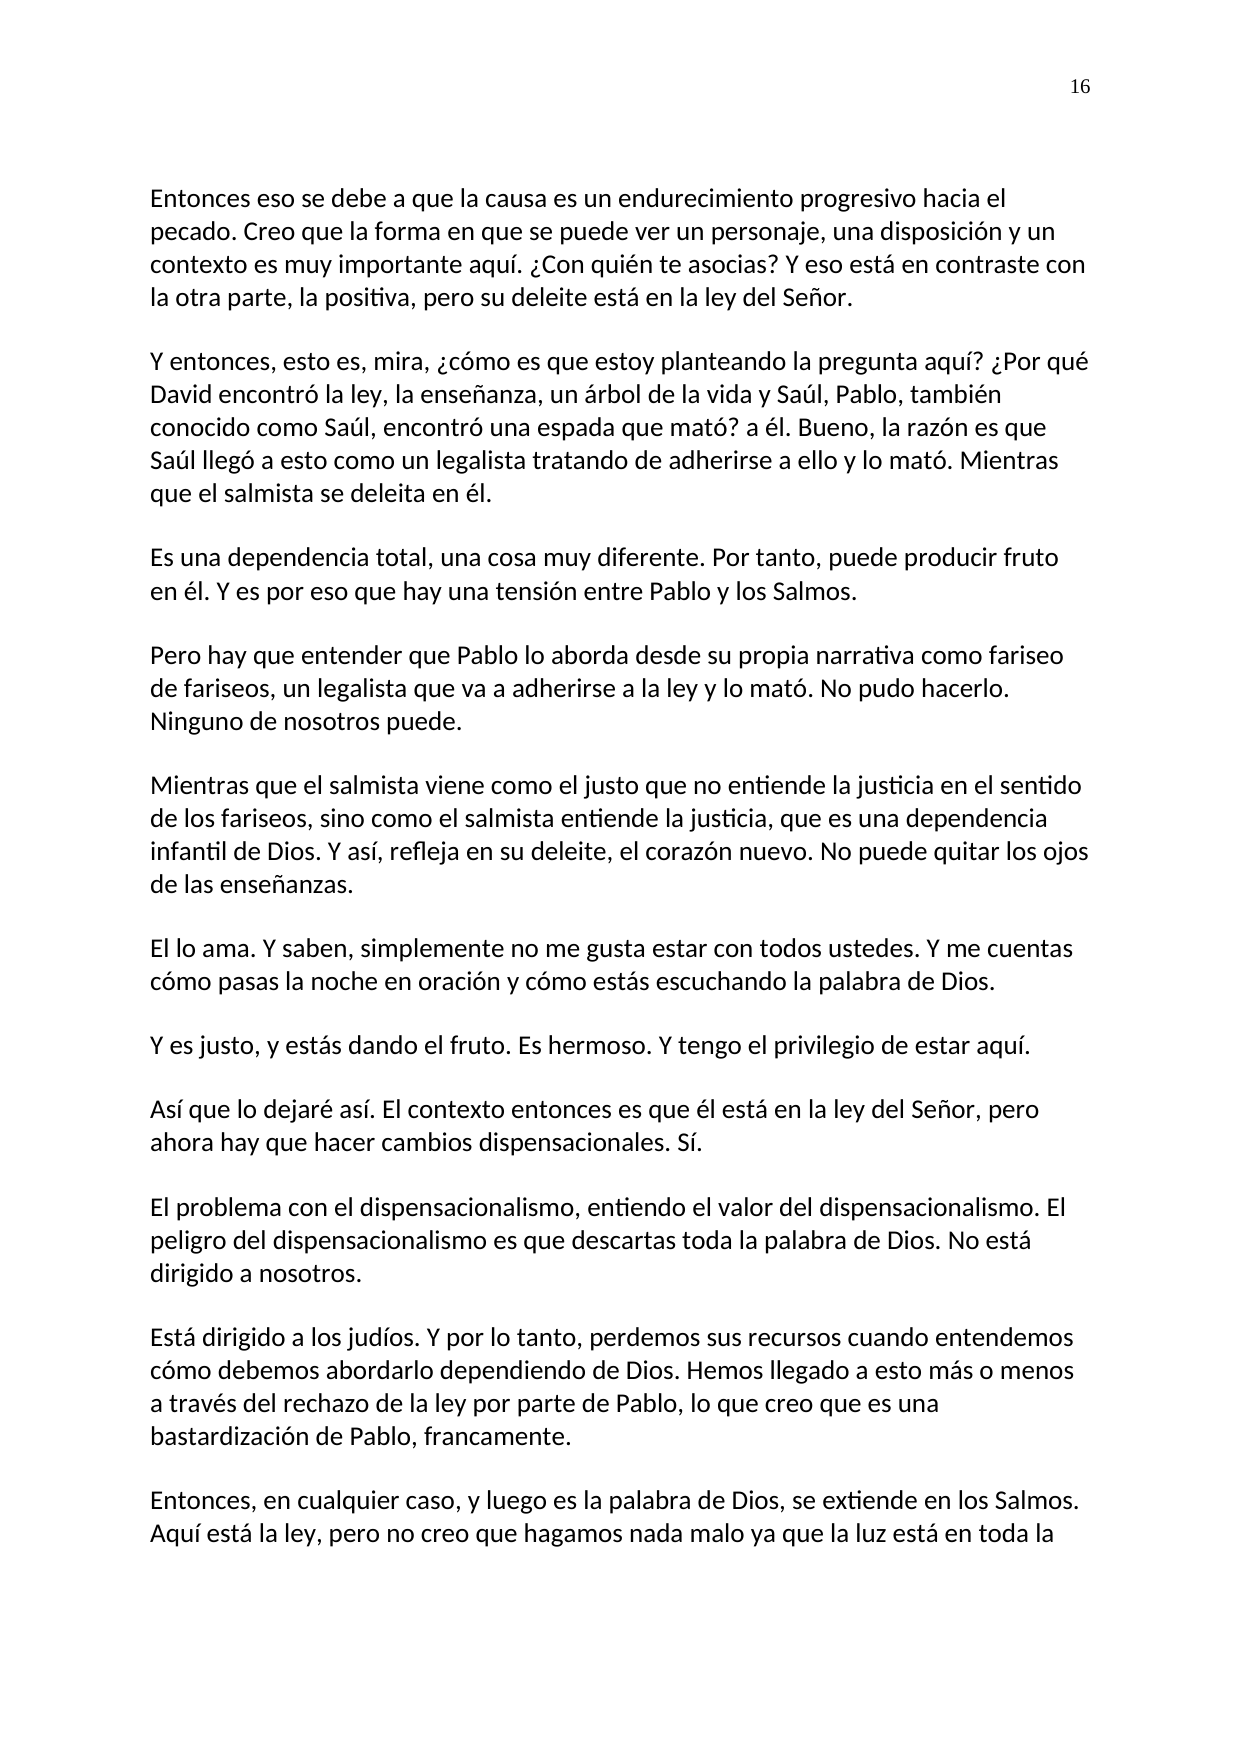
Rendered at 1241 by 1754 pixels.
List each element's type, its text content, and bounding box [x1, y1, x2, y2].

text Pero hay que entender que Pablo lo aborda desde su propia narrativa como fariseo de fariseos, un legalista que va a adherirse a la ley y lo mató. No pudo hacerlo. Ninguno de nosotros puede. [150, 638, 1090, 737]
text El problema con el dispensacionalismo, entiendo el valor del dispensacionalismo. El peligro del dispensacionalismo es que descartas toda la palabra de Dios. No está dirigido a nosotros. [150, 1190, 1090, 1289]
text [150, 1483, 1090, 1549]
text Está dirigido a los judíos. Y por lo tanto, perdemos sus recursos cuando entendemos cómo debemos abordarlo dependiendo de Dios. Hemos llegado a esto más o menos a través del rechazo de la ley por parte de Pablo, lo que creo que es una bastardización de Pablo, francamente. [150, 1320, 1090, 1452]
text Así que lo dejaré así. El contexto entonces es que él está en la ley del Señor, pero ahora hay que hacer cambios dispensacionales. Sí. [150, 1093, 1090, 1159]
text Y entonces, esto es, mira, ¿cómo es que estoy planteando la pregunta aquí? ¿Por qué David encontró la ley, la enseñanza, un árbol de la vida y Saúl, Pablo, también conocido como Saúl, encontró una espada que mató? a él. Bueno, la razón es que Saúl llegó a esto como un legalista tratando de adherirse a ello y lo mató. Mientras que el salmista se deleita en él. [150, 344, 1090, 509]
text Es una dependencia total, una cosa muy diferente. Por tanto, puede producir fruto en él. Y es por eso que hay una tensión entre Pablo y los Salmos. [150, 541, 1090, 607]
text Mientras que el salmista viene como el justo que no entiende la justicia en el sentido de los fariseos, sino como el salmista entiende la justicia, que es una dependencia infantil de Dios. Y así, refleja en su deleite, el corazón nuevo. No puede quitar los ojos de las enseñanzas. [150, 768, 1090, 900]
text El lo ama. Y saben, simplemente no me gusta estar con todos ustedes. Y me cuentas cómo pasas la noche en oración y cómo estás escuchando la palabra de Dios. [150, 931, 1090, 997]
text Y es justo, y estás dando el fruto. Es hermoso. Y tengo el privilegio de estar aquí. [150, 1028, 1090, 1061]
text Entonces eso se debe a que la causa es un endurecimiento progresivo hacia el pecado. Creo que la forma en que se puede ver un personaje, una disposición y un contexto es muy importante aquí. ¿Con quién te asocias? Y eso está en contraste con la otra parte, la positiva, pero su deleite está en la ley del Señor. [150, 181, 1090, 313]
